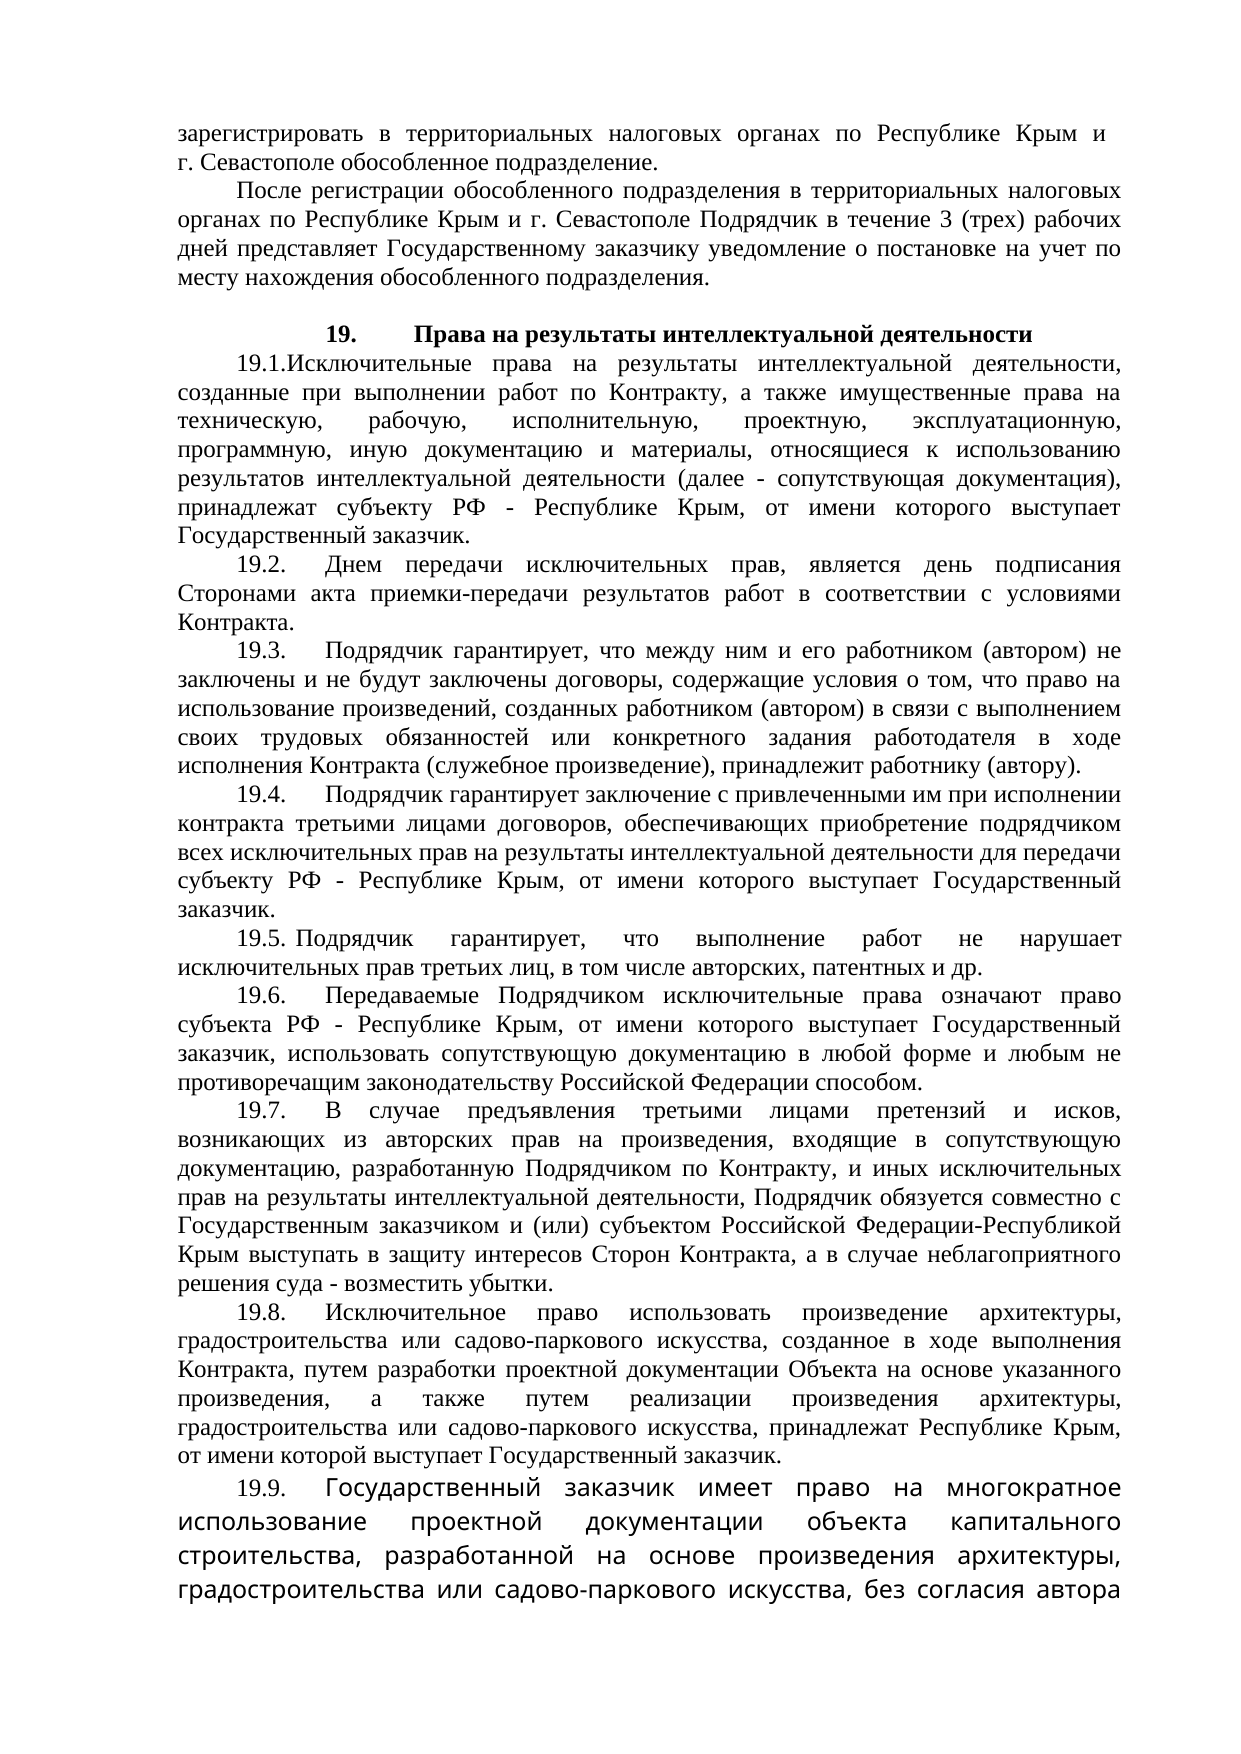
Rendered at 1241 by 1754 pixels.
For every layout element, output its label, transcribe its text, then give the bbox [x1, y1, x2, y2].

list Исключительные права на результаты интеллектуальной деятельности, созданные при выполнении работ по Контракту, а также имущественные права на техническую, рабочую, исполнительную, проектную, эксплуатационную, программную, иную документацию и материалы, относящиеся к использованию результатов интеллектуальной деятельности (далее - сопутствующая документация), принадлежат субъекту РФ - Республике Крым, от имени которого выступает Государственный заказчик. [177, 348, 1122, 549]
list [177, 1469, 1122, 1606]
list Подрядчик гарантирует, что выполнение работ не нарушает исключительных прав третьих лиц, в том числе авторских, патентных и др. [177, 923, 1122, 981]
list В случае предъявления третьими лицами претензий и исков, возникающих из авторских прав на произведения, входящие в сопутствующую документацию, разработанную Подрядчиком по Контракту, и иных исключительных прав на результаты интеллектуальной деятельности, Подрядчик обязуется совместно с Государственным заказчиком и (или) субъектом Российской Федерации-Республикой Крым выступать в защиту интересов Сторон Контракта, а в случае неблагоприятного решения суда - возместить убытки. [177, 1096, 1122, 1297]
text После регистрации обособленного подразделения в территориальных налоговых органах по Республике Крым и г. Севастополе Подрядчик в течение 3 (трех) рабочих дней представляет Государственному заказчику уведомление о постановке на учет по месту нахождения обособленного подразделения. [177, 176, 1122, 291]
list Исключительное право использовать произведение архитектуры, градостроительства или садово-паркового искусства, созданное в ходе выполнения Контракта, путем разработки проектной документации Объекта на основе указанного произведения, а также путем реализации произведения архитектуры, градостроительства или садово-паркового искусства, принадлежат Республике Крым, от имени которой выступает Государственный заказчик. [177, 1297, 1122, 1469]
list Передаваемые Подрядчиком исключительные права означают право субъекта РФ - Республике Крым, от имени которого выступает Государственный заказчик, использовать сопутствующую документацию в любой форме и любым не противоречащим законодательству Российской Федерации способом. [177, 981, 1122, 1096]
list Права на результаты интеллектуальной деятельности [177, 319, 1122, 348]
list Днем передачи исключительных прав, является день подписания Сторонами акта приемки-передачи результатов работ в соответствии с условиями Контракта. [177, 549, 1122, 636]
list Подрядчик гарантирует, что между ним и его работником (автором) не заключены и не будут заключены договоры, содержащие условия о том, что право на использование произведений, созданных работником (автором) в связи с выполнением своих трудовых обязанностей или конкретного задания работодателя в ходе исполнения Контракта (служебное произведение), принадлежит работнику (автору). [177, 636, 1122, 779]
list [177, 118, 1122, 176]
list Подрядчик гарантирует заключение с привлеченными им при исполнении контракта третьими лицами договоров, обеспечивающих приобретение подрядчиком всех исключительных прав на результаты интеллектуальной деятельности для передачи субъекту РФ - Республике Крым, от имени которого выступает Государственный заказчик. [177, 779, 1122, 923]
